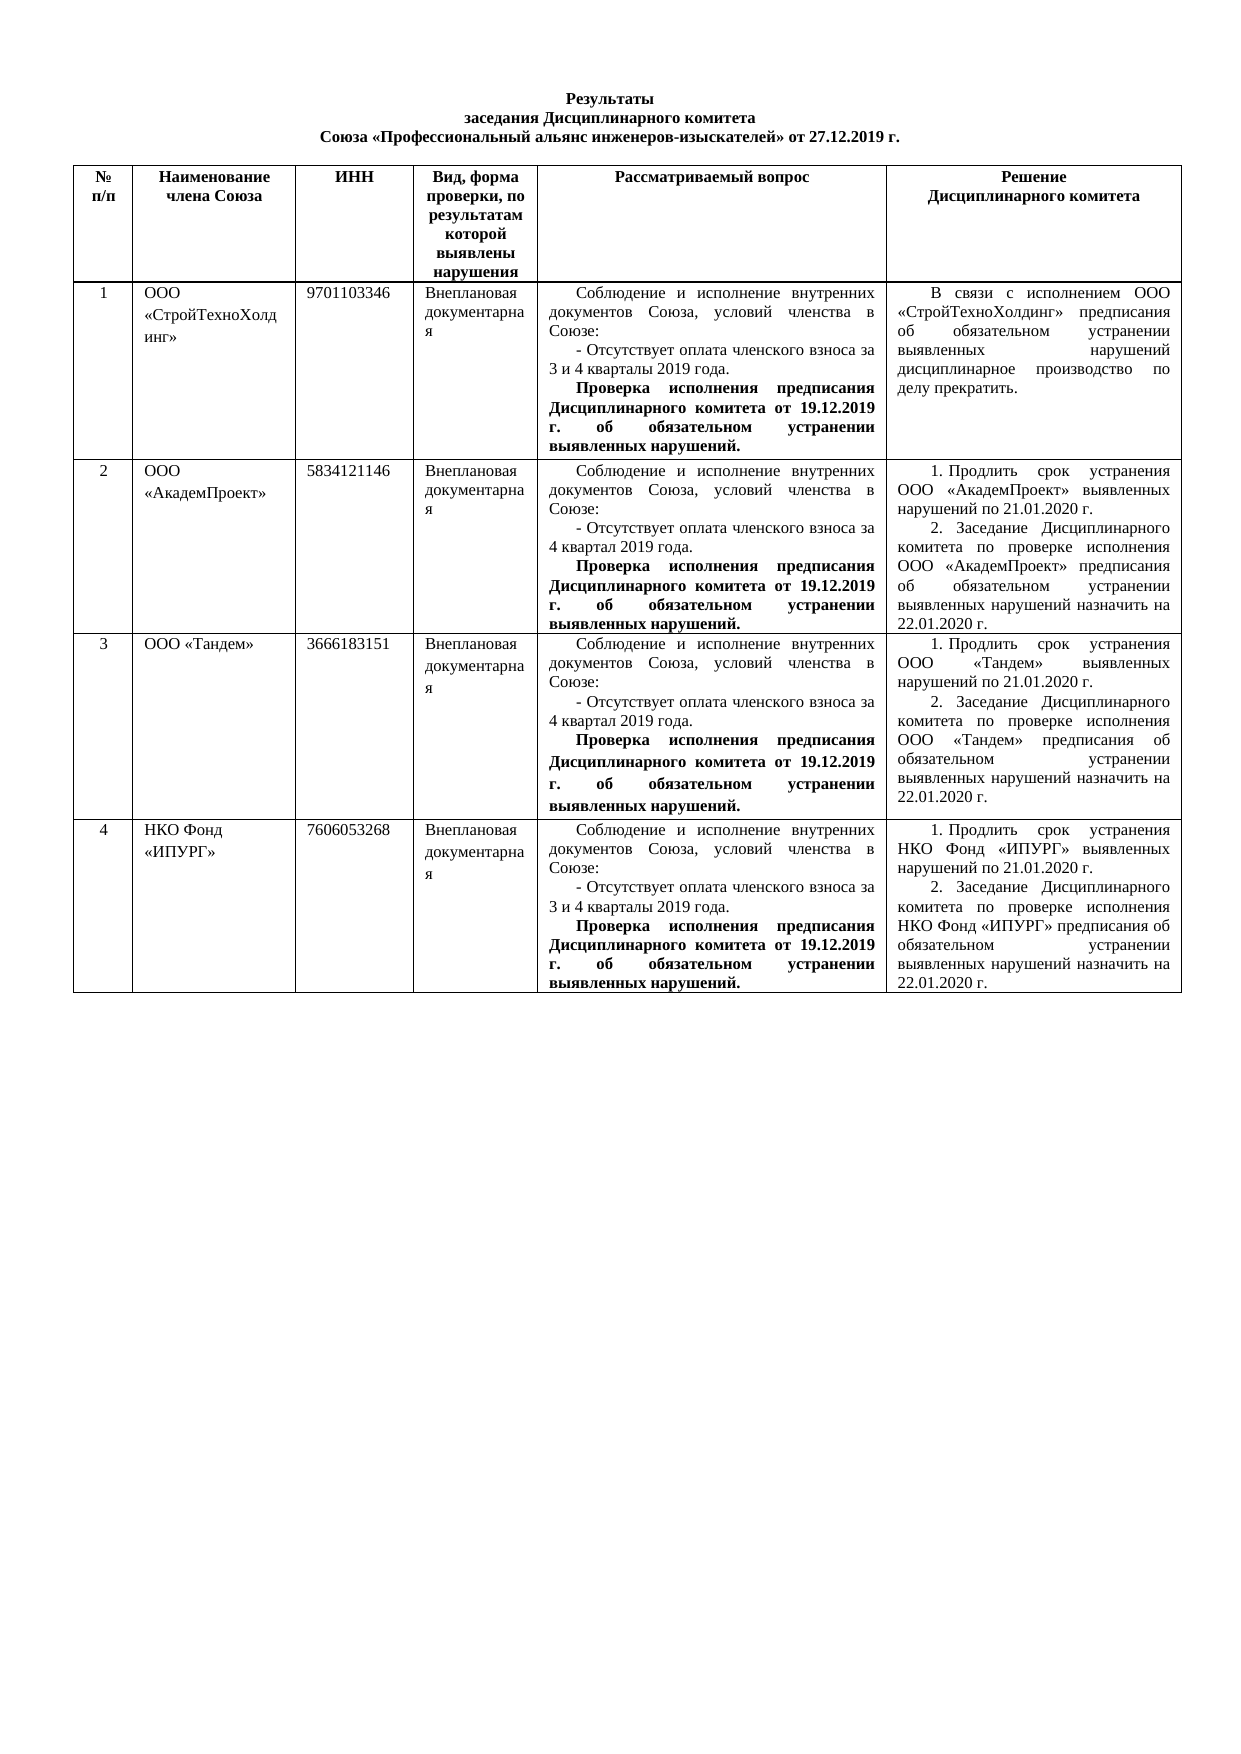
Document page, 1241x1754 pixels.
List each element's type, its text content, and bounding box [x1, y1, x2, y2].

table_cell Соблюдение и исполнение внутренних документов Союза, условий членства в Союзе: - Отсутствует оплата членского взноса за 3 и 4 кварталы 2019 года. Проверка исполнения предписания Дисциплинарного комитета от 19.12.2019 г. об обязательном устранении выявленных нарушений. [538, 820, 886, 992]
table_cell 2 [74, 460, 132, 633]
table_header Решение Дисциплинарного комитета [887, 166, 1181, 281]
table_cell 1 [74, 283, 132, 459]
table_cell Внеплановая документарная [414, 820, 537, 992]
table_cell Соблюдение и исполнение внутренних документов Союза, условий членства в Союзе: - Отсутствует оплата членского взноса за 4 квартал 2019 года. Проверка исполнения предписания Дисциплинарного комитета от 19.12.2019 г. об обязательном устранении выявленных нарушений. [538, 634, 886, 819]
table_cell 1. Продлить срок устранения ООО «Тандем» выявленных нарушений по 21.01.2020 г. 2. Заседание Дисциплинарного комитета по проверке исполнения ООО «Тандем» предписания об обязательном устранении выявленных нарушений назначить на 22.01.2020 г. [887, 634, 1181, 819]
table_header Рассматриваемый вопрос [538, 166, 886, 281]
table_cell 7606053268 [296, 820, 413, 992]
table_header ИНН [296, 166, 413, 281]
table_cell Внеплановая документарная [414, 283, 537, 459]
text Союза «Профессиональный альянс инженеров-изыскателей» от 27.12.2019 г. [0, 127, 1205, 146]
table_cell Соблюдение и исполнение внутренних документов Союза, условий членства в Союзе: - Отсутствует оплата членского взноса за 3 и 4 кварталы 2019 года. Проверка исполнения предписания Дисциплинарного комитета от 19.12.2019 г. об обязательном устранении выявленных нарушений. [538, 283, 886, 459]
table_header Наименование члена Союза [133, 166, 295, 281]
table_cell 5834121146 [296, 460, 413, 633]
table_cell НКО Фонд «ИПУРГ» [133, 820, 295, 992]
table_cell В связи с исполнением ООО «СтройТехноХолдинг» предписания об обязательном устранении выявленных нарушений дисциплинарное производство по делу прекратить. [887, 283, 1181, 459]
table_cell 1. Продлить срок устранения НКО Фонд «ИПУРГ» выявленных нарушений по 21.01.2020 г. 2. Заседание Дисциплинарного комитета по проверке исполнения НКО Фонд «ИПУРГ» предписания об обязательном устранении выявленных нарушений назначить на 22.01.2020 г. [887, 820, 1181, 992]
table_header Вид, форма проверки, по результатам которой выявлены нарушения [414, 166, 537, 281]
table_cell Внеплановая документарная [414, 460, 537, 633]
table_cell 9701103346 [296, 283, 413, 459]
table_cell 3666183151 [296, 634, 413, 819]
table_cell 1. Продлить срок устранения ООО «АкадемПроект» выявленных нарушений по 21.01.2020 г. 2. Заседание Дисциплинарного комитета по проверке исполнения ООО «АкадемПроект» предписания об обязательном устранении выявленных нарушений назначить на 22.01.2020 г. [887, 460, 1181, 633]
table_cell ООО «АкадемПроект» [133, 460, 295, 633]
table_cell 3 [74, 634, 132, 819]
table_header № п/п [74, 166, 132, 281]
table_cell Внеплановая документарная [414, 634, 537, 819]
table_cell ООО «СтройТехноХолдинг» [133, 283, 295, 459]
table_cell 4 [74, 820, 132, 992]
text Результаты [0, 89, 1205, 108]
text заседания Дисциплинарного комитета [0, 108, 1205, 127]
table_cell ООО «Тандем» [133, 634, 295, 819]
table_cell Соблюдение и исполнение внутренних документов Союза, условий членства в Союзе: - Отсутствует оплата членского взноса за 4 квартал 2019 года. Проверка исполнения предписания Дисциплинарного комитета от 19.12.2019 г. об обязательном устранении выявленных нарушений. [538, 460, 886, 633]
